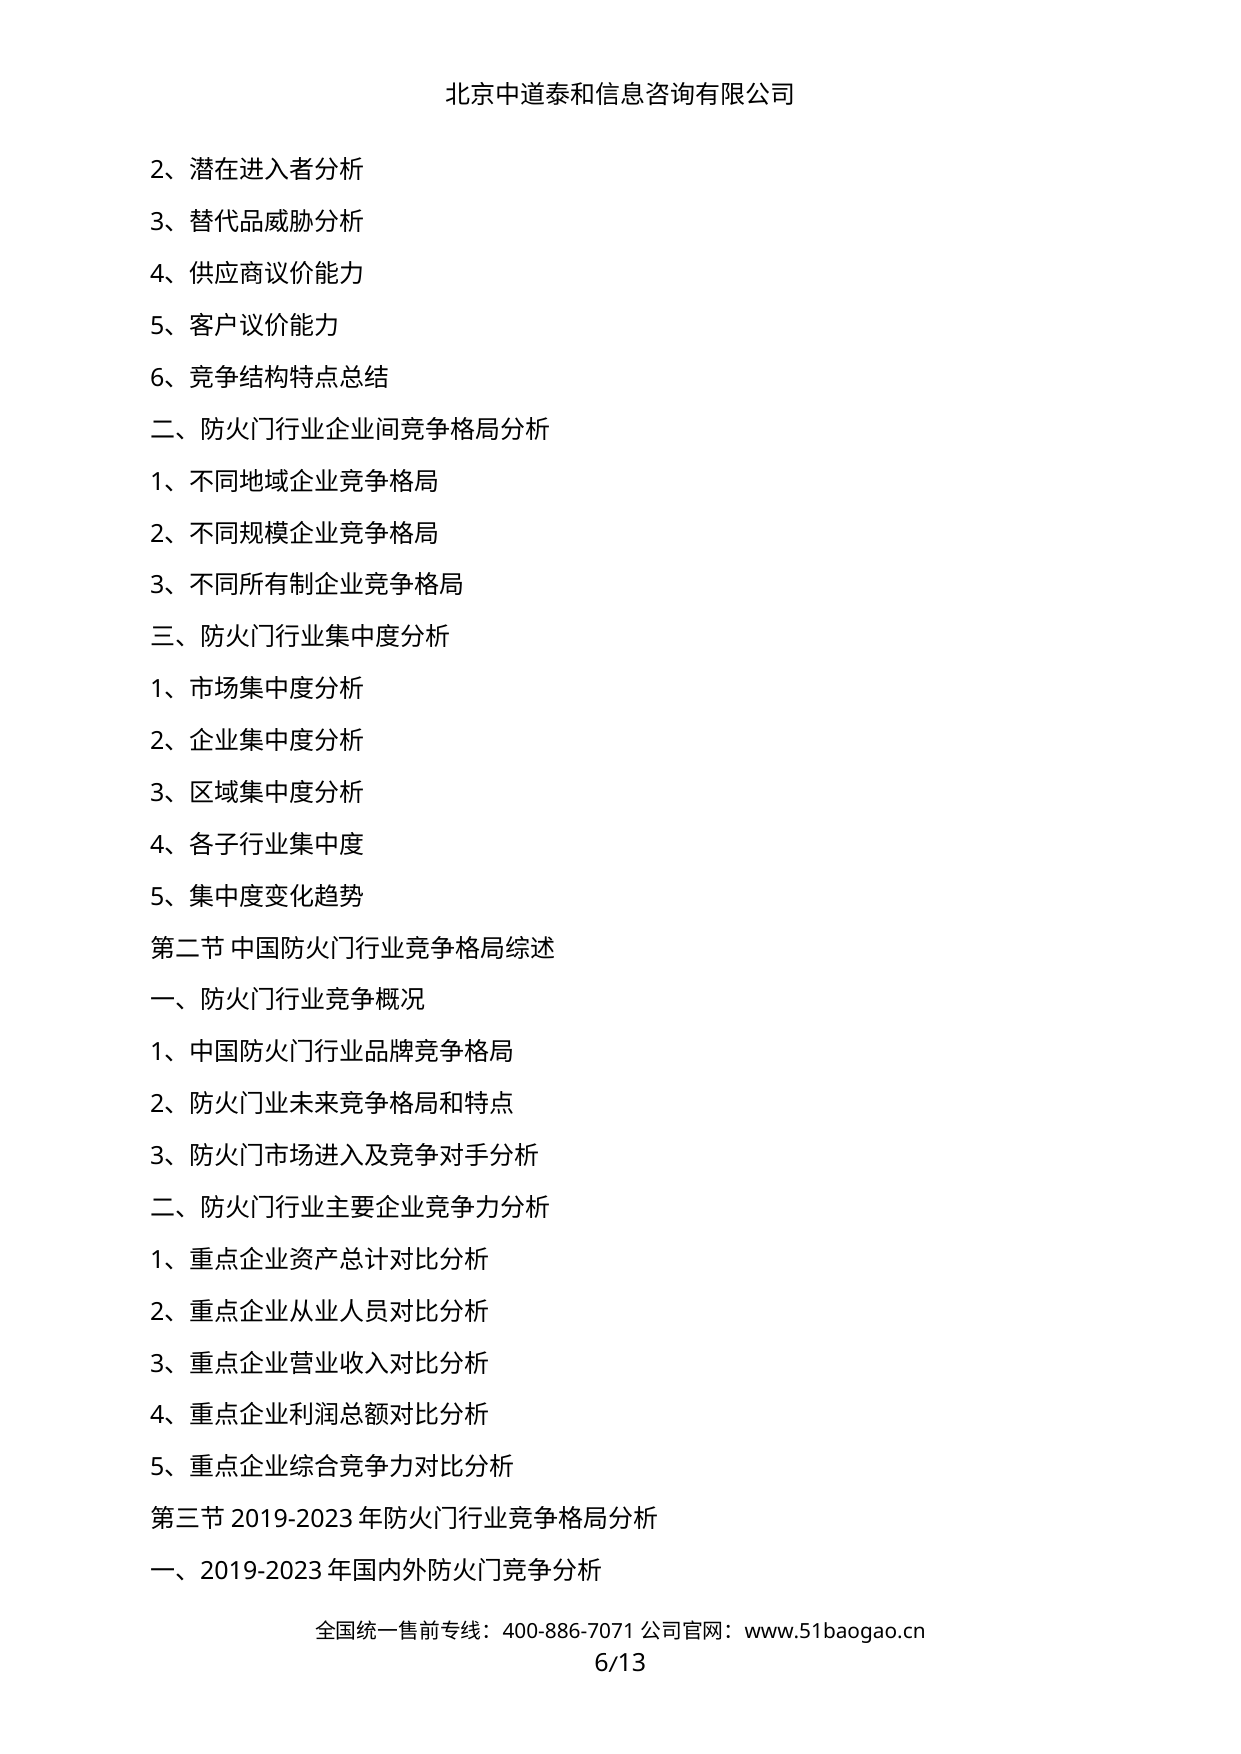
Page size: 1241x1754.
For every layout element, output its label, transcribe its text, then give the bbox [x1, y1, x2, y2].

text 3、不同所有制企业竞争格局 [150, 565, 1090, 601]
text 3、防火门市场进入及竞争对手分析 [150, 1136, 1090, 1172]
text 二、防火门行业主要企业竞争力分析 [150, 1187, 1090, 1224]
text 3、替代品威胁分析 [150, 202, 1090, 238]
text 2、防火门业未来竞争格局和特点 [150, 1084, 1090, 1120]
text 4、供应商议价能力 [150, 254, 1090, 290]
text 1、市场集中度分析 [150, 669, 1090, 705]
text 2、不同规模企业竞争格局 [150, 513, 1090, 549]
text 二、防火门行业企业间竞争格局分析 [150, 409, 1090, 446]
text 3、重点企业营业收入对比分析 [150, 1343, 1090, 1379]
text 5、集中度变化趋势 [150, 876, 1090, 912]
text 一、2019-2023年国内外防火门竞争分析 [150, 1551, 1090, 1587]
text 第三节 2019-2023年防火门行业竞争格局分析 [150, 1499, 1090, 1535]
text 4、各子行业集中度 [150, 824, 1090, 861]
text 2、重点企业从业人员对比分析 [150, 1291, 1090, 1327]
text 三、防火门行业集中度分析 [150, 617, 1090, 653]
text 2、潜在进入者分析 [150, 150, 1090, 186]
text 1、中国防火门行业品牌竞争格局 [150, 1032, 1090, 1068]
text 2、企业集中度分析 [150, 721, 1090, 757]
text 6、竞争结构特点总结 [150, 357, 1090, 394]
text 1、不同地域企业竞争格局 [150, 461, 1090, 497]
text 5、客户议价能力 [150, 306, 1090, 342]
text 一、防火门行业竞争概况 [150, 980, 1090, 1016]
text 第二节 中国防火门行业竞争格局综述 [150, 928, 1090, 964]
text 4、重点企业利润总额对比分析 [150, 1395, 1090, 1431]
text 3、区域集中度分析 [150, 772, 1090, 809]
text 5、重点企业综合竞争力对比分析 [150, 1447, 1090, 1483]
text 1、重点企业资产总计对比分析 [150, 1239, 1090, 1276]
